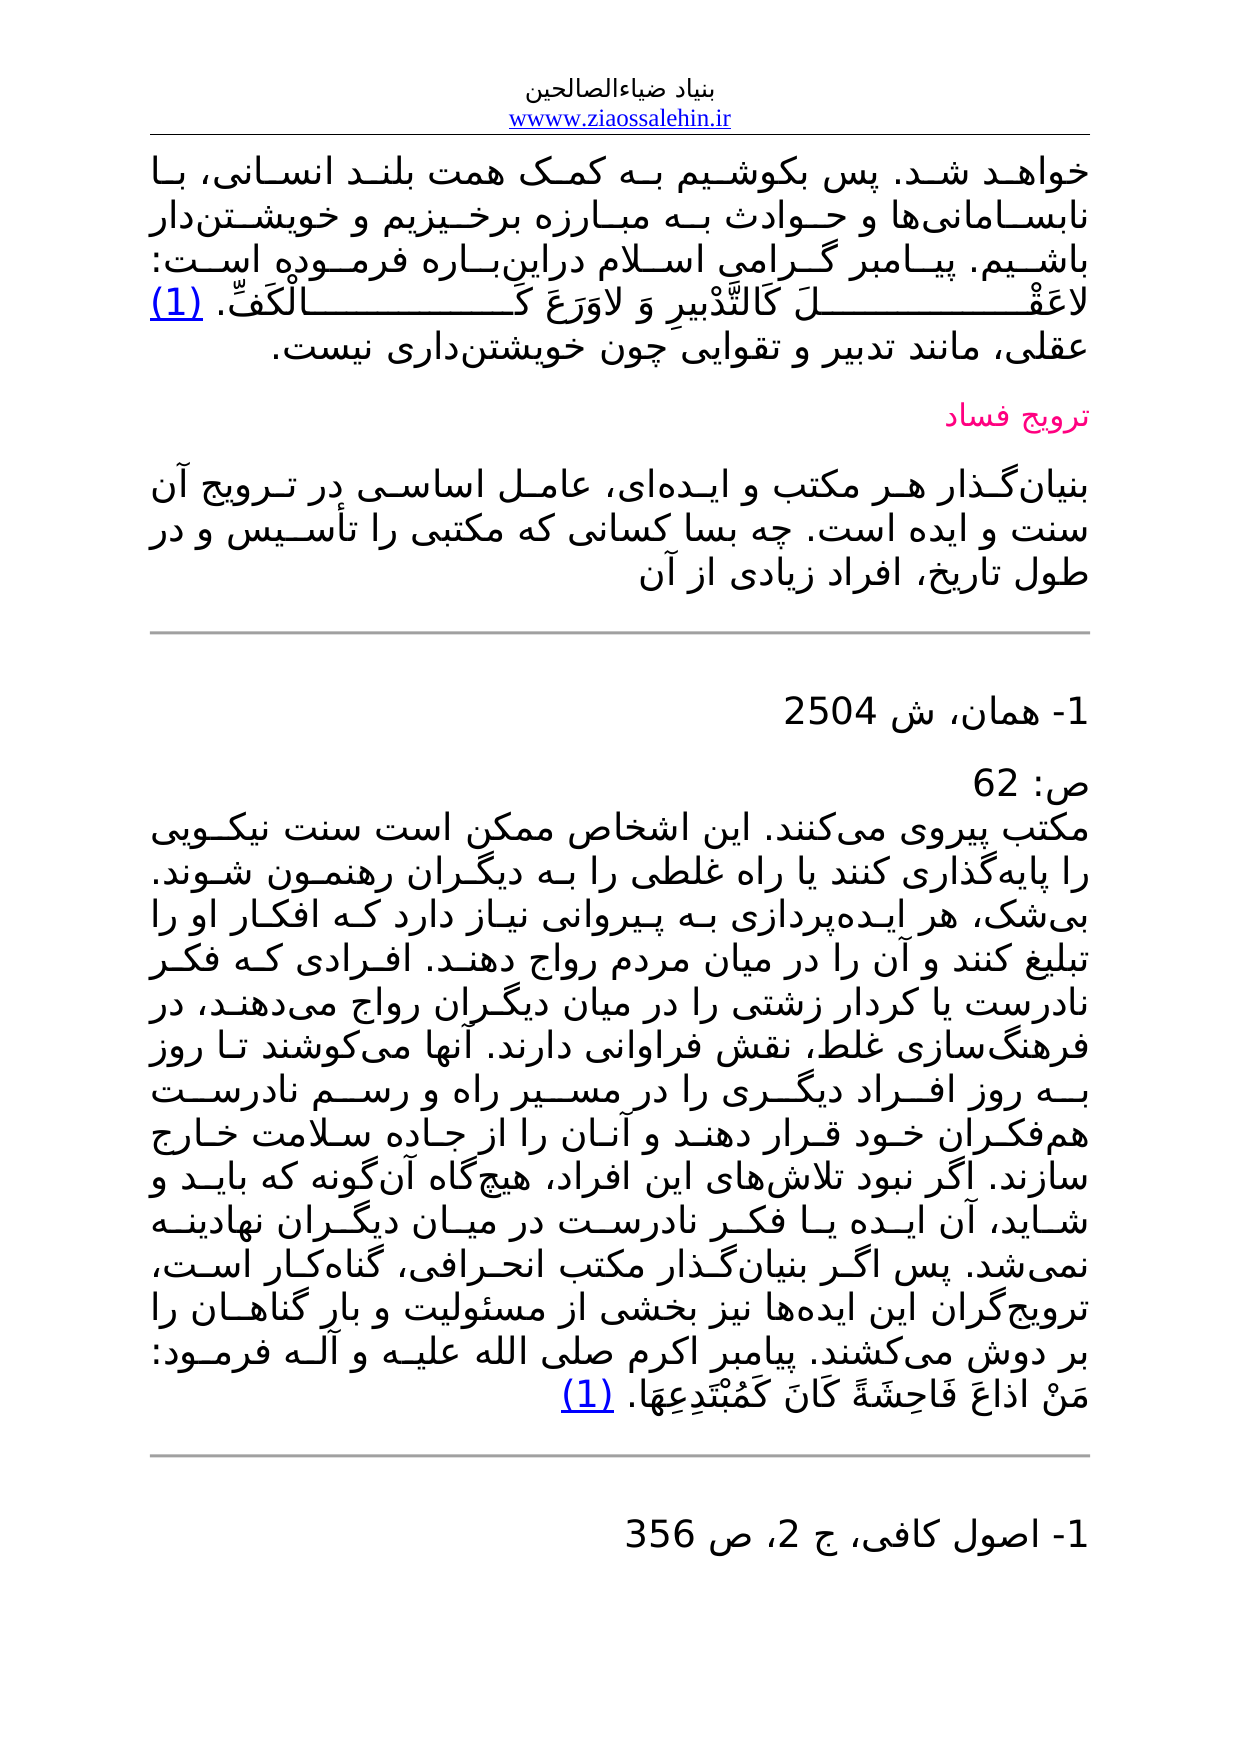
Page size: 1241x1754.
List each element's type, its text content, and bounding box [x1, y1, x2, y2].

text 1- همان، ش 2504 [150, 689, 1090, 733]
text بنیان‌گذار هر مکتب و ایده‌ای، عامل اساسی در ترویج آن سنت و ایده است. چه بسا کسانی که مکتبی را تأسیس و در طول تاریخ، افراد زیادی از آن [150, 463, 1090, 594]
text ص: 62 مکتب پیروی می‌کنند. این اشخاص ممکن است سنت نیکویی را پایه‌گذاری کنند یا راه غلطی را به دیگران رهنمون شوند. بی‌شک، هر ایده‌پردازی به پیروانی نیاز دارد که افکار او را تبلیغ کنند و آن را در میان مردم رواج دهند. افرادی که فکر نادرست یا کردار زشتی را در میان دیگران رواج می‌دهند، در فرهنگ‌سازی غلط، نقش فراوانی دارند. آنها می‌کوشند تا روز به روز افراد دیگری را در مسیر راه و رسم نادرست هم‌فکران خود قرار دهند و آنان را از جاده سلامت خارج سازند. اگر نبود تلاش‌های این افراد، هیچ‌گاه آن‌گونه که باید و شاید، آن ایده یا فکر نادرست در میان دیگران نهادینه نمی‌شد. پس اگر بنیان‌گذار مکتب انحرافی، گناه‌کار است، ترویج‌گران این ایده‌ها نیز بخشی از مسئولیت و بار گناهان را بر دوش می‌کشند. پیامبر اکرم صلی الله علیه و آله فرمود: مَنْ اذاعَ فَاحِشَةً کَانَ کَمُبْتَدِعِهَا. (1) [150, 762, 1090, 1417]
text 1- اصول کافی، ج 2، ص 356 [150, 1512, 1090, 1556]
subtitle ترویج فساد [150, 397, 1090, 434]
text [150, 150, 1090, 368]
